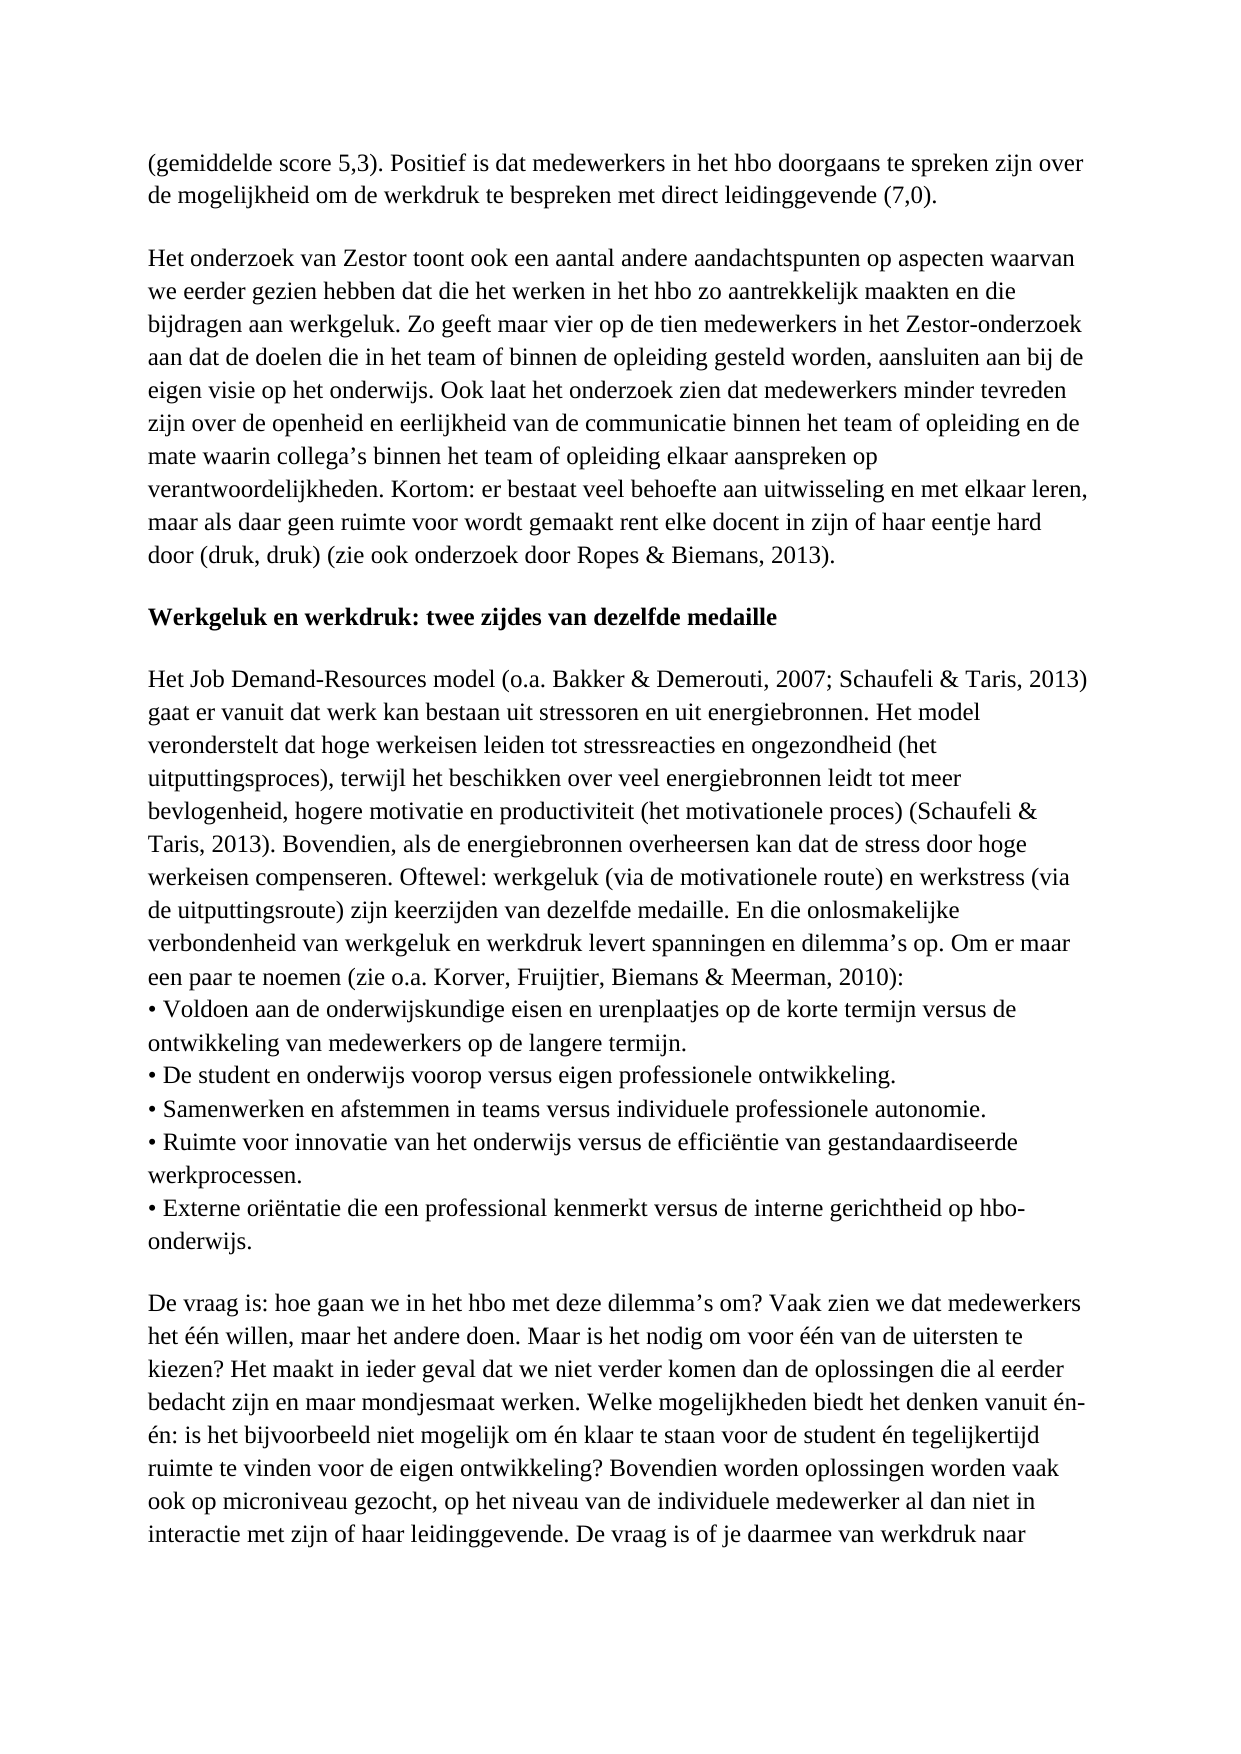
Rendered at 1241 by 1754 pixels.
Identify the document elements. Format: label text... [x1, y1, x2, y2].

text Het onderzoek van Zestor toont ook een aantal andere aandachtspunten op aspecten waarvan we eerder gezien hebben dat die het werken in het hbo zo aantrekkelijk maakten en die bijdragen aan werkgeluk. Zo geeft maar vier op de tien medewerkers in het Zestor-onderzoek aan dat de doelen die in het team of binnen de opleiding gesteld worden, aansluiten aan bij de eigen visie op het onderwijs. Ook laat het onderzoek zien dat medewerkers minder tevreden zijn over de openheid en eerlijkheid van de communicatie binnen het team of opleiding en de mate waarin collega’s binnen het team of opleiding elkaar aanspreken op verantwoordelijkheden. Kortom: er bestaat veel behoefte aan uitwisseling en met elkaar leren, maar als daar geen ruimte voor wordt gemaakt rent elke docent in zijn of haar eentje hard door (druk, druk) (zie ook onderzoek door Ropes & Biemans, 2013). [148, 243, 1093, 569]
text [148, 148, 1093, 209]
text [148, 1288, 1093, 1548]
text Werkgeluk en werkdruk: twee zijdes van dezelfde medaille [148, 602, 1093, 631]
text Het Job Demand-Resources model (o.a. Bakker & Demerouti, 2007; Schaufeli & Taris, 2013) gaat er vanuit dat werk kan bestaan uit stressoren en uit energiebronnen. Het model veronderstelt dat hoge werkeisen leiden tot stressreacties en ongezondheid (het uitputtingsproces), terwijl het beschikken over veel energiebronnen leidt tot meer bevlogenheid, hogere motivatie en productiviteit (het motivationele proces) (Schaufeli & Taris, 2013). Bovendien, als de energiebronnen overheersen kan dat de stress door hoge werkeisen compenseren. Oftewel: werkgeluk (via de motivationele route) en werkstress (via de uitputtingsroute) zijn keerzijden van dezelfde medaille. En die onlosmakelijke verbondenheid van werkgeluk en werkdruk levert spanningen en dilemma’s op. Om er maar een paar te noemen (zie o.a. Korver, Fruijtier, Biemans & Meerman, 2010): • Voldoen aan de onderwijskundige eisen en urenplaatjes op de korte termijn versus de ontwikkeling van medewerkers op de langere termijn. • De student en onderwijs voorop versus eigen professionele ontwikkeling. • Samenwerken en afstemmen in teams versus individuele professionele autonomie. • Ruimte voor innovatie van het onderwijs versus de efficiëntie van gestandaardiseerde werkprocessen. • Externe oriëntatie die een professional kenmerkt versus de interne gerichtheid op hbo-onderwijs. [148, 664, 1093, 1254]
